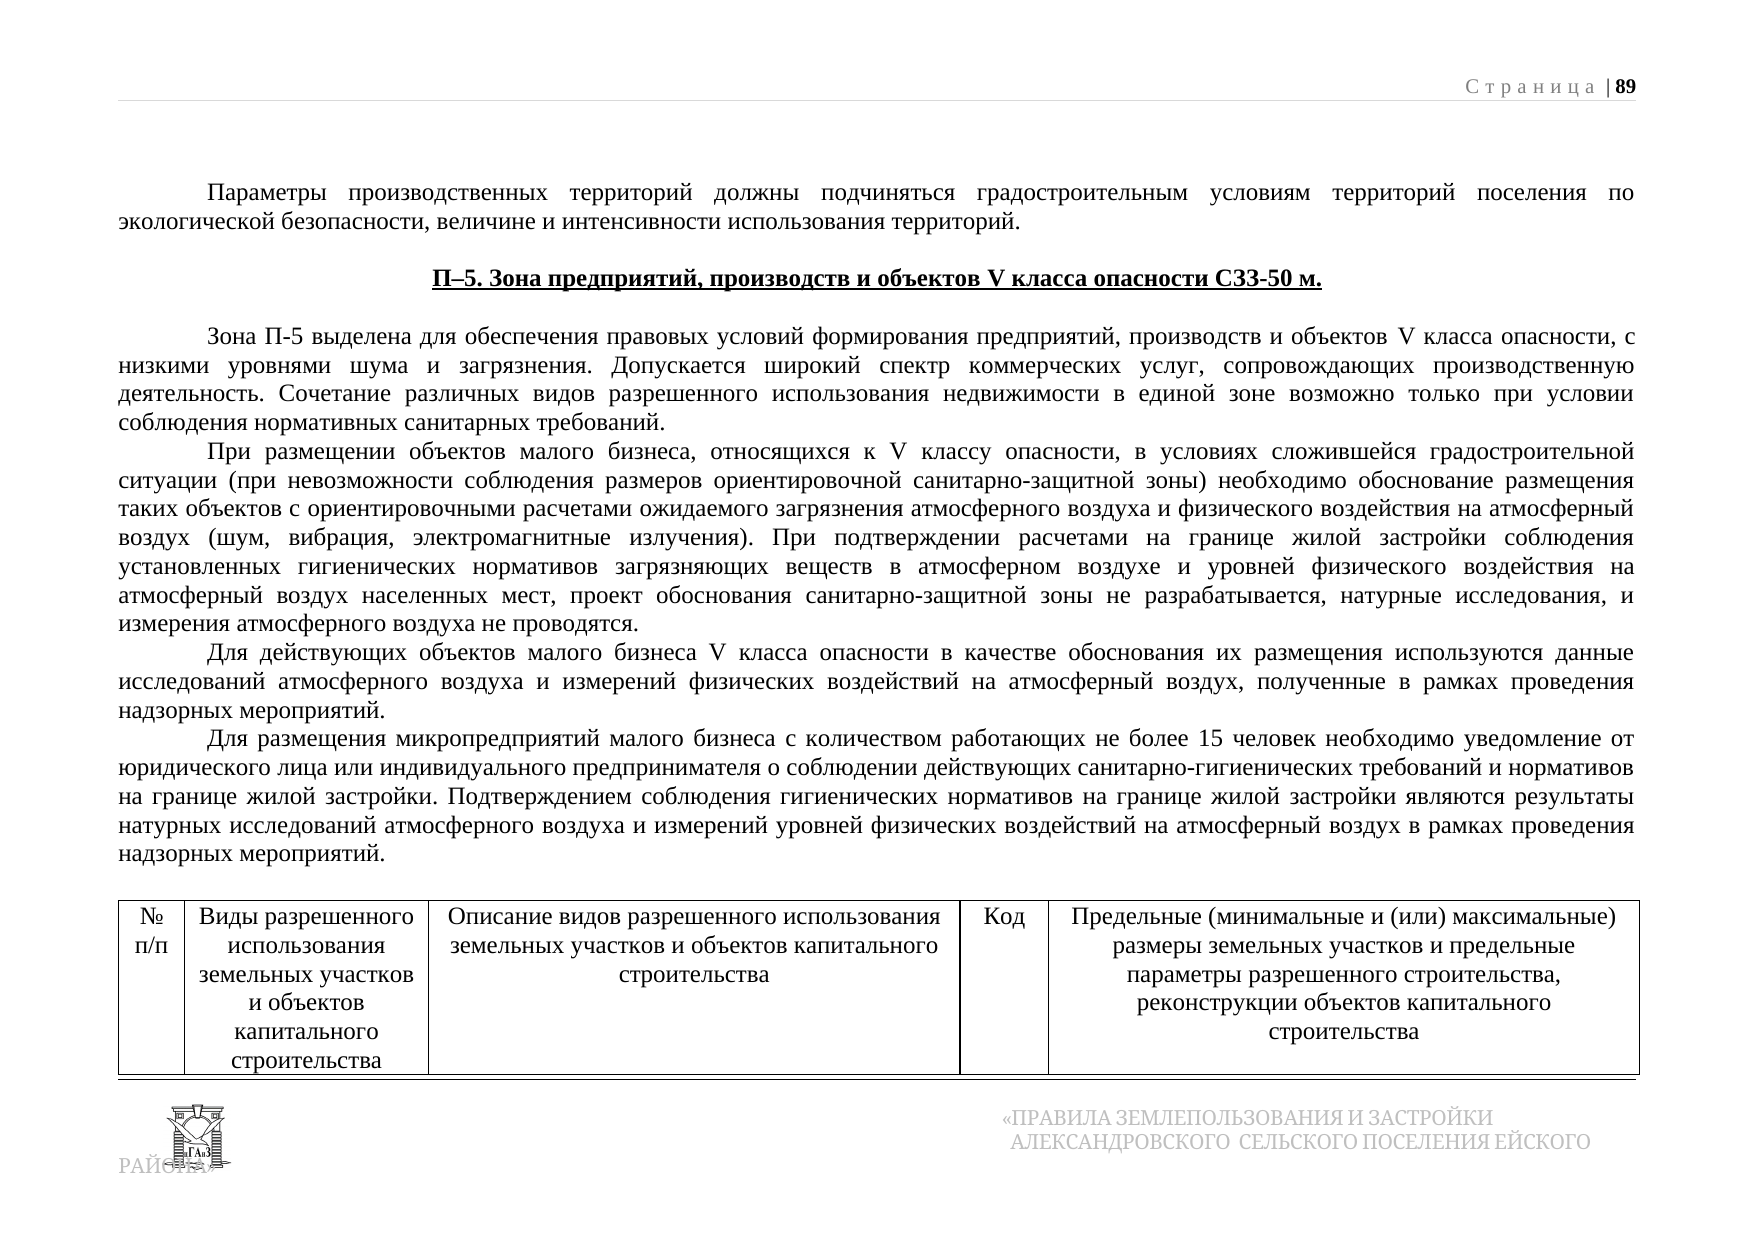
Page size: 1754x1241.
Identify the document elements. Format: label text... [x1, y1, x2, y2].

text П–5. Зона предприятий, производств и объектов V класса опасности СЗЗ-50 м. [118, 263, 1636, 292]
text Для действующих объектов малого бизнеса V класса опасности в качестве обоснования их размещения используются данные исследований атмосферного воздуха и измерений физических воздействий на атмосферный воздух, полученные в рамках проведения надзорных мероприятий. [118, 637, 1636, 723]
table_header № п/п [119, 901, 184, 1074]
table_header Описание видов разрешенного использования земельных участков и объектов капитального строительства [429, 901, 959, 1074]
table_header Виды разрешенного использования земельных участков и объектов капитального строительства [185, 901, 428, 1074]
table_header Код [961, 901, 1048, 1074]
picture [164, 1159, 173, 1171]
table_header Предельные (минимальные и (или) максимальные) размеры земельных участков и предельные параметры разрешенного строительства, реконструкции объектов капитального строительства [1049, 901, 1639, 1074]
picture [162, 1103, 232, 1171]
text При размещении объектов малого бизнеса, относящихся к V классу опасности, в условиях сложившейся градостроительной ситуации (при невозможности соблюдения размеров ориентировочной санитарно-защитной зоны) необходимо обоснование размещения таких объектов с ориентировочными расчетами ожидаемого загрязнения атмосферного воздуха и физического воздействия на атмосферный воздух (шум, вибрация, электромагнитные излучения). При подтверждении расчетами на границе жилой застройки соблюдения установленных гигиенических нормативов загрязняющих веществ в атмосферном воздухе и уровней физического воздействия на атмосферный воздух населенных мест, проект обоснования санитарно-защитной зоны не разрабатывается, натурные исследования, и измерения атмосферного воздуха не проводятся. [118, 436, 1636, 637]
text Параметры производственных территорий должны подчиняться градостроительным условиям территорий поселения по экологической безопасности, величине и интенсивности использования территорий. [118, 177, 1636, 235]
text Для размещения микропредприятий малого бизнеса с количеством работающих не более 15 человек необходимо уведомление от юридического лица или индивидуального предпринимателя о соблюдении действующих санитарно-гигиенических требований и нормативов на границе жилой застройки. Подтверждением соблюдения гигиенических нормативов на границе жилой застройки являются результаты натурных исследований атмосферного воздуха и измерений уровней физических воздействий на атмосферный воздух в рамках проведения надзорных мероприятий. [118, 723, 1636, 867]
text Зона П-5 выделена для обеспечения правовых условий формирования предприятий, производств и объектов V класса опасности, с низкими уровнями шума и загрязнения. Допускается широкий спектр коммерческих услуг, сопровождающих производственную деятельность. Сочетание различных видов разрешенного использования недвижимости в единой зоне возможно только при условии соблюдения нормативных санитарных требований. [118, 321, 1636, 436]
